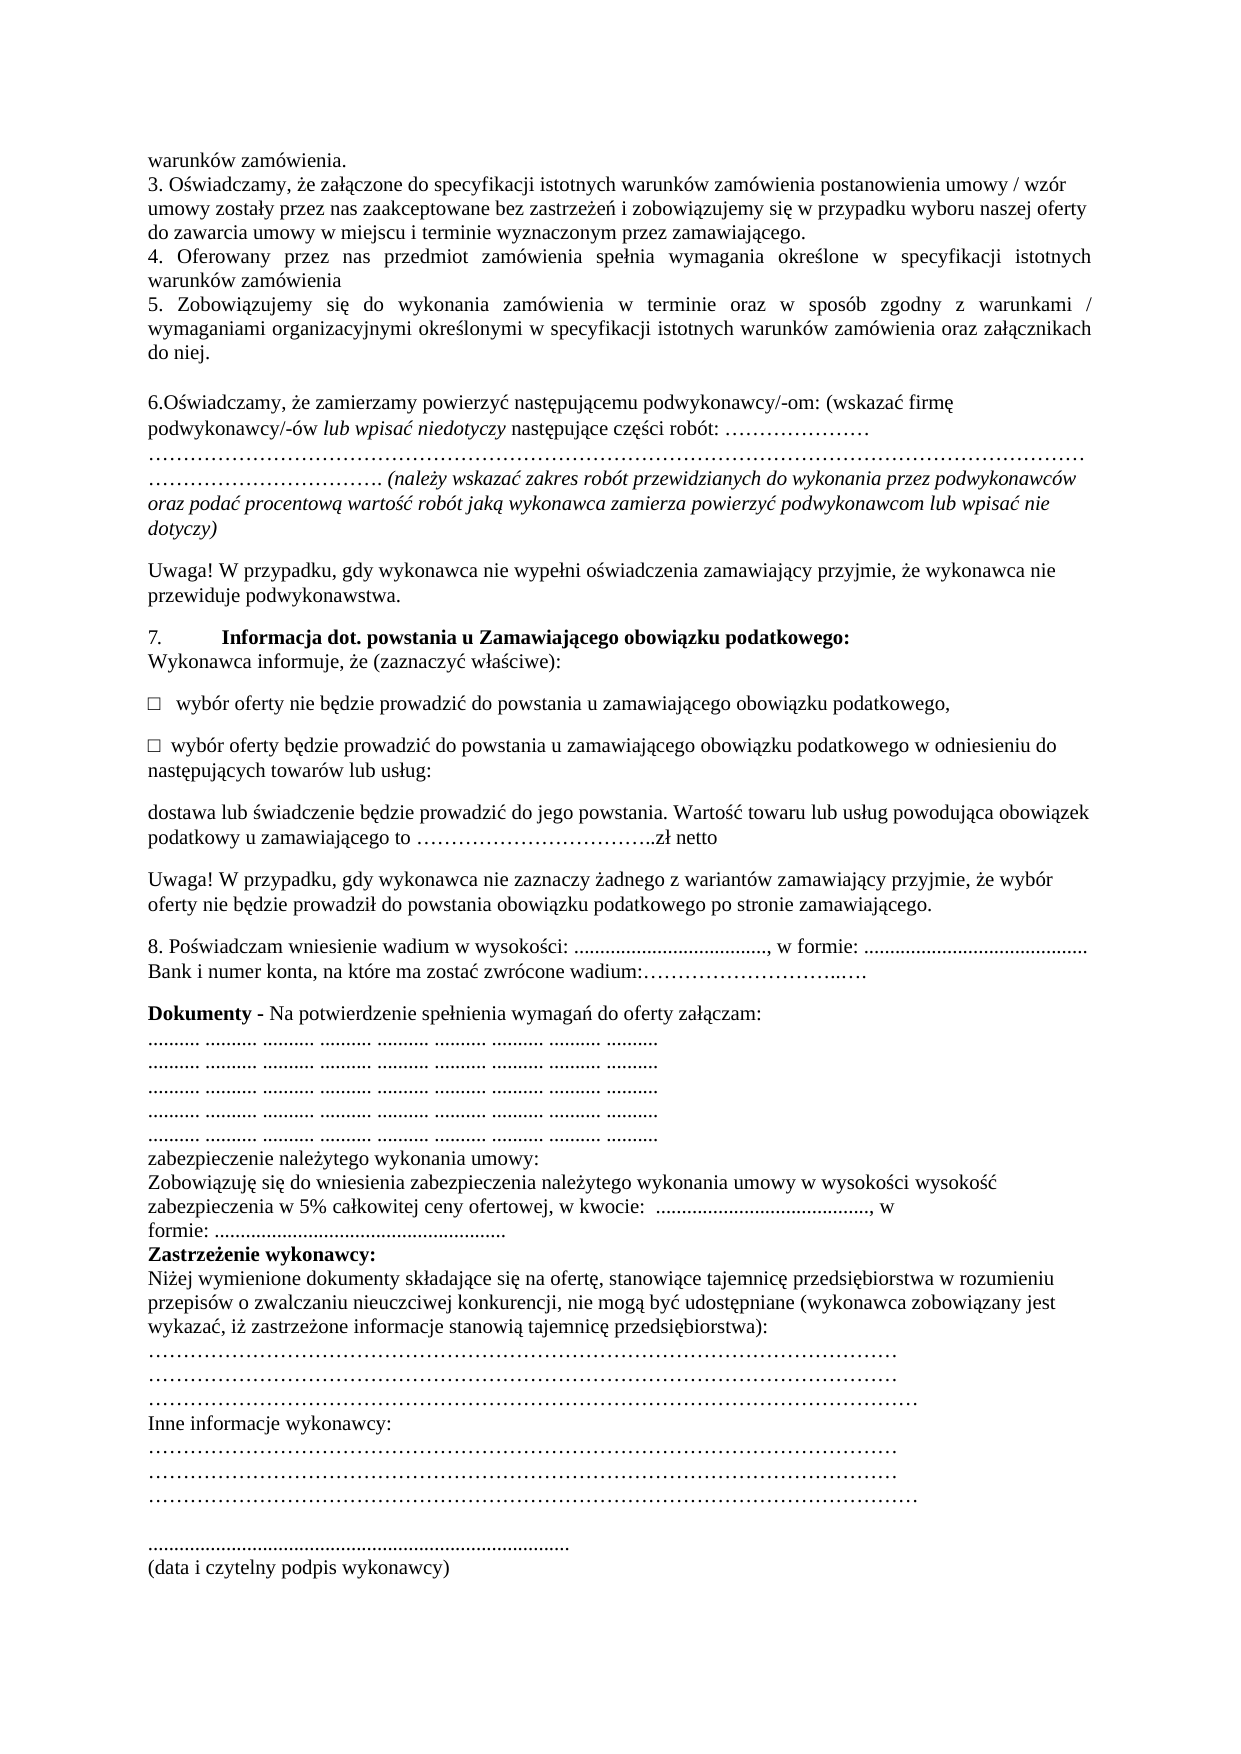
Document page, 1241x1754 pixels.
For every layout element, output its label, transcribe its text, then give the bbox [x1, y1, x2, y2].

text Uwaga! W przypadku, gdy wykonawca nie zaznaczy żadnego z wariantów zamawiający przyjmie, że wybór oferty nie będzie prowadził do powstania obowiązku podatkowego po stronie zamawiającego. [148, 867, 1093, 916]
text 6.Oświadczamy, że zamierzamy powierzyć następującemu podwykonawcy/-om: (wskazać firmę podwykonawcy/-ów lub wpisać niedotyczy następujące części robót: ………………… ……………………………………………………………………………………………………………………………………………………. (należy wskazać zakres robót przewidzianych do wykonania przez podwykonawców oraz podać procentową wartość robót jaką wykonawca zamierza powierzyć podwykonawcom lub wpisać nie dotyczy) [148, 390, 1093, 540]
text 8. Poświadczam wniesienie wadium w wysokości: ....................................., w formie: ........................................... Bank i numer konta, na które ma zostać zwrócone wadium:………………………..…. [148, 934, 1093, 983]
text ………………………………………………………………………………………………… [148, 1483, 1093, 1507]
text Zobowiązuję się do wniesienia zabezpieczenia należytego wykonania umowy w wysokości wysokość zabezpieczenia w 5% całkowitej ceny ofertowej, w kwocie: ........................................., w formie: ........................................................ [148, 1170, 1093, 1242]
text (data i czytelny podpis wykonawcy) [148, 1555, 1093, 1579]
text ................................................................................. [148, 1531, 1093, 1555]
text .......... .......... .......... .......... .......... .......... .......... .......... .......... [148, 1073, 1093, 1098]
text .......... .......... .......... .......... .......... .......... .......... .......... .......... [148, 1049, 1093, 1073]
text Niżej wymienione dokumenty składające się na ofertę, stanowiące tajemnicę przedsiębiorstwa w rozumieniu przepisów o zwalczaniu nieuczciwej konkurencji, nie mogą być udostępniane (wykonawca zobowiązany jest wykazać, iż zastrzeżone informacje stanowią tajemnicę przedsiębiorstwa): [148, 1266, 1093, 1338]
text Inne informacje wykonawcy: [148, 1410, 1093, 1434]
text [148, 148, 1093, 172]
text Dokumenty - Na potwierdzenie spełnienia wymagań do oferty załączam: [148, 1001, 1093, 1025]
text ……………………………………………………………………………………………… [148, 1338, 1093, 1362]
text 4. Oferowany przez nas przedmiot zamówienia spełnia wymagania określone w specyfikacji istotnych warunków zamówienia [148, 244, 1093, 292]
text □ wybór oferty będzie prowadzić do powstania u zamawiającego obowiązku podatkowego w odniesieniu do następujących towarów lub usług: [148, 733, 1093, 782]
text 7. Informacja dot. powstania u Zamawiającego obowiązku podatkowego: [148, 625, 1093, 649]
text ……………………………………………………………………………………………… [148, 1362, 1093, 1386]
text ……………………………………………………………………………………………… [148, 1434, 1093, 1458]
text 5. Zobowiązujemy się do wykonania zamówienia w terminie oraz w sposób zgodny z warunkami / wymaganiami organizacyjnymi określonymi w specyfikacji istotnych warunków zamówienia oraz załącznikach do niej. [148, 292, 1093, 364]
text .......... .......... .......... .......... .......... .......... .......... .......... .......... [148, 1122, 1093, 1146]
text 3. Oświadczamy, że załączone do specyfikacji istotnych warunków zamówienia postanowienia umowy / wzór umowy zostały przez nas zaakceptowane bez zastrzeżeń i zobowiązujemy się w przypadku wyboru naszej oferty do zawarcia umowy w miejscu i terminie wyznaczonym przez zamawiającego. [148, 172, 1093, 244]
text .......... .......... .......... .......... .......... .......... .......... .......... .......... [148, 1025, 1093, 1049]
text □ wybór oferty nie będzie prowadzić do powstania u zamawiającego obowiązku podatkowego, [148, 691, 1093, 715]
text ……………………………………………………………………………………………… [148, 1458, 1093, 1483]
text Wykonawca informuje, że (zaznaczyć właściwe): [148, 649, 1093, 673]
text ………………………………………………………………………………………………… [148, 1386, 1093, 1410]
text Uwaga! W przypadku, gdy wykonawca nie wypełni oświadczenia zamawiający przyjmie, że wykonawca nie przewiduje podwykonawstwa. [148, 558, 1093, 607]
text Zastrzeżenie wykonawcy: [148, 1242, 1093, 1266]
text .......... .......... .......... .......... .......... .......... .......... .......... .......... [148, 1098, 1093, 1122]
text dostawa lub świadczenie będzie prowadzić do jego powstania. Wartość towaru lub usług powodująca obowiązek podatkowy u zamawiającego to ……………………………..zł netto [148, 800, 1093, 849]
text zabezpieczenie należytego wykonania umowy: [148, 1146, 1093, 1170]
